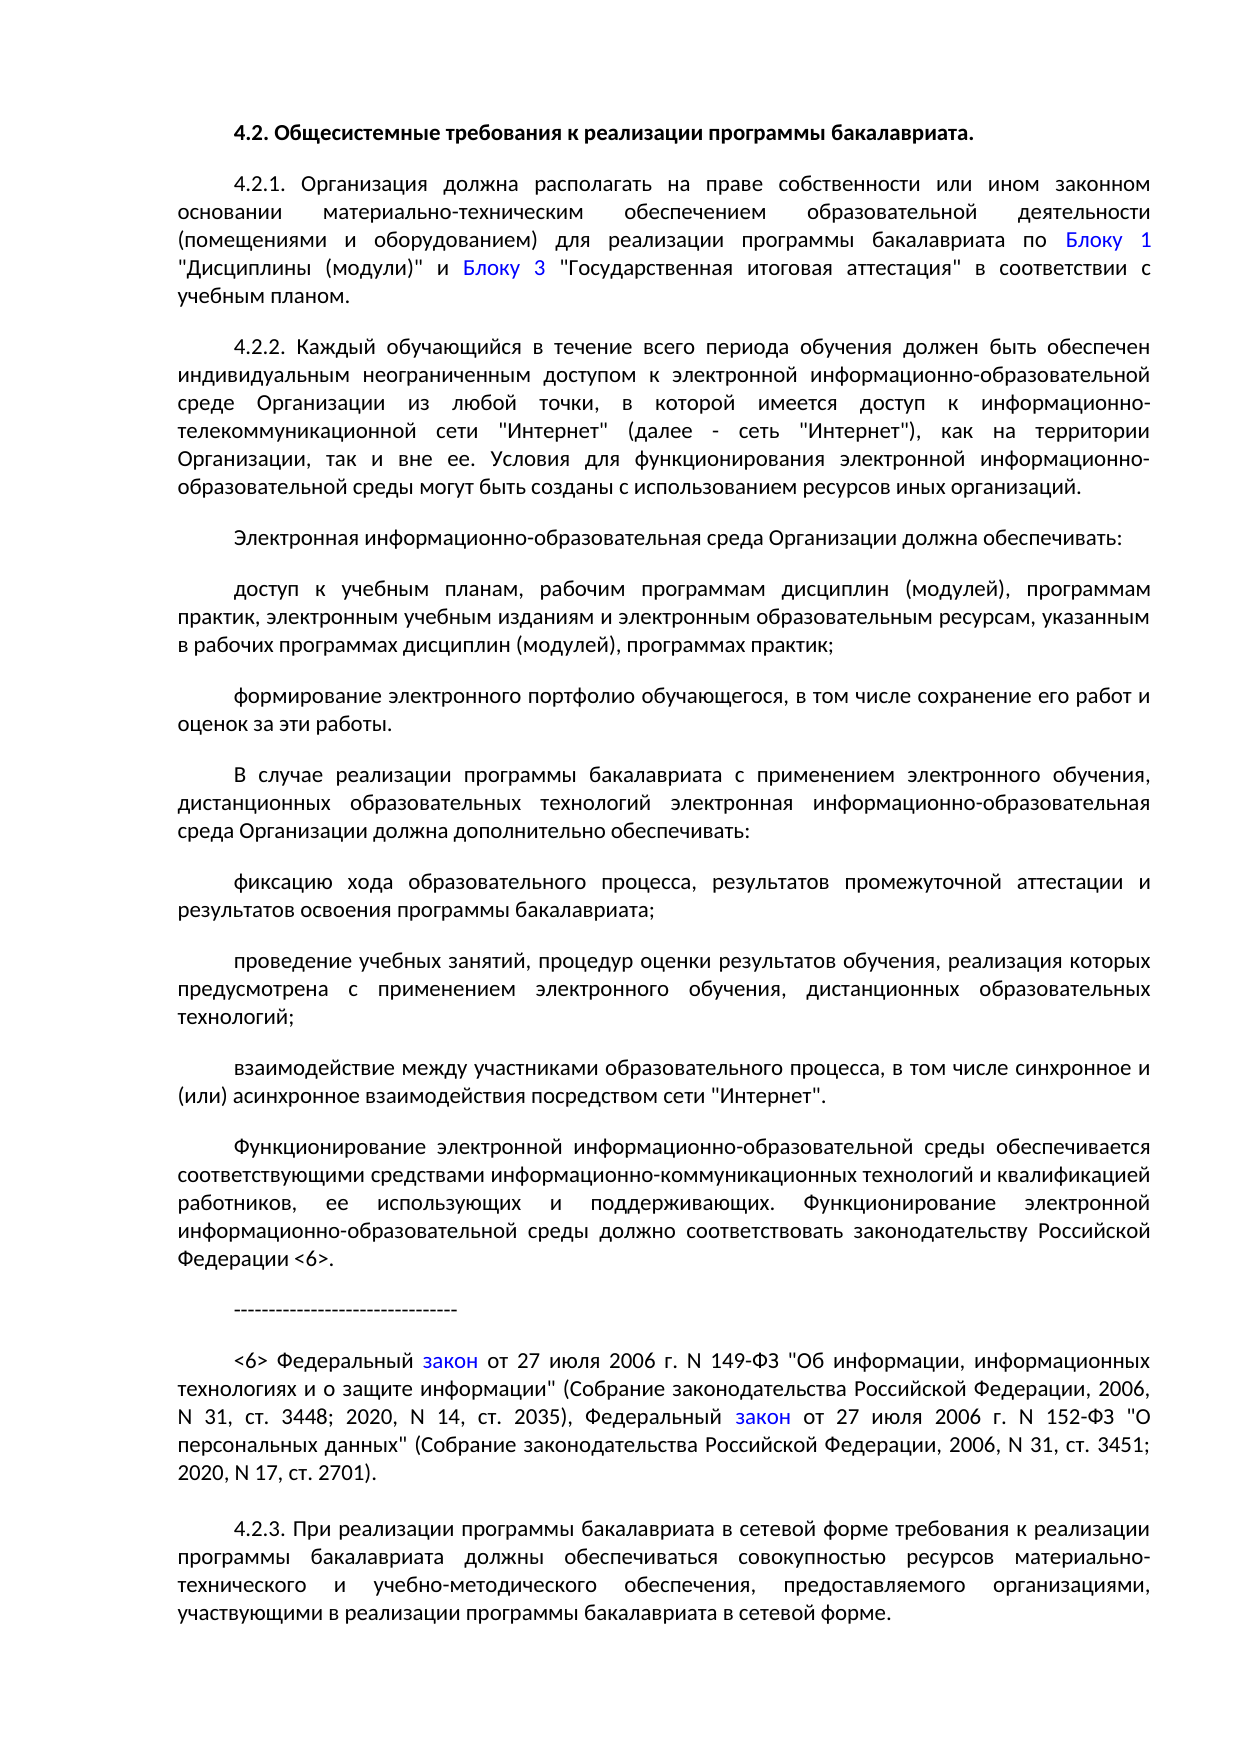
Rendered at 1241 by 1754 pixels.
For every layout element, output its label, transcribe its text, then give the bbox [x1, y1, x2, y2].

text 4.2.1. Организация должна располагать на праве собственности или ином законном основании материально-техническим обеспечением образовательной деятельности (помещениями и оборудованием) для реализации программы бакалавриата по Блоку 1 "Дисциплины (модули)" и Блоку 3 "Государственная итоговая аттестация" в соответствии с учебным планом. [177, 169, 1152, 309]
text 4.2.3. При реализации программы бакалавриата в сетевой форме требования к реализации программы бакалавриата должны обеспечиваться совокупностью ресурсов материально-технического и учебно-методического обеспечения, предоставляемого организациями, участвующими в реализации программы бакалавриата в сетевой форме. [177, 1514, 1152, 1626]
text <6> Федеральный закон от 27 июля 2006 г. N 149-ФЗ "Об информации, информационных технологиях и о защите информации" (Собрание законодательства Российской Федерации, 2006, N 31, ст. 3448; 2020, N 14, ст. 2035), Федеральный закон от 27 июля 2006 г. N 152-ФЗ "О персональных данных" (Собрание законодательства Российской Федерации, 2006, N 31, ст. 3451; 2020, N 17, ст. 2701). [177, 1346, 1152, 1486]
text 4.2.2. Каждый обучающийся в течение всего периода обучения должен быть обеспечен индивидуальным неограниченным доступом к электронной информационно-образовательной среде Организации из любой точки, в которой имеется доступ к информационно-телекоммуникационной сети "Интернет" (далее - сеть "Интернет"), как на территории Организации, так и вне ее. Условия для функционирования электронной информационно-образовательной среды могут быть созданы с использованием ресурсов иных организаций. [177, 332, 1152, 500]
text -------------------------------- [177, 1295, 1152, 1323]
text доступ к учебным планам, рабочим программам дисциплин (модулей), программам практик, электронным учебным изданиям и электронным образовательным ресурсам, указанным в рабочих программах дисциплин (модулей), программах практик; [177, 574, 1152, 658]
text Функционирование электронной информационно-образовательной среды обеспечивается соответствующими средствами информационно-коммуникационных технологий и квалификацией работников, ее использующих и поддерживающих. Функционирование электронной информационно-образовательной среды должно соответствовать законодательству Российской Федерации <6>. [177, 1132, 1152, 1272]
text взаимодействие между участниками образовательного процесса, в том числе синхронное и (или) асинхронное взаимодействия посредством сети "Интернет". [177, 1053, 1152, 1109]
title 4.2. Общесистемные требования к реализации программы бакалавриата. [177, 118, 1152, 146]
text В случае реализации программы бакалавриата с применением электронного обучения, дистанционных образовательных технологий электронная информационно-образовательная среда Организации должна дополнительно обеспечивать: [177, 760, 1152, 844]
text фиксацию хода образовательного процесса, результатов промежуточной аттестации и результатов освоения программы бакалавриата; [177, 867, 1152, 923]
text формирование электронного портфолио обучающегося, в том числе сохранение его работ и оценок за эти работы. [177, 681, 1152, 737]
text проведение учебных занятий, процедур оценки результатов обучения, реализация которых предусмотрена с применением электронного обучения, дистанционных образовательных технологий; [177, 946, 1152, 1030]
text Электронная информационно-образовательная среда Организации должна обеспечивать: [177, 523, 1152, 551]
